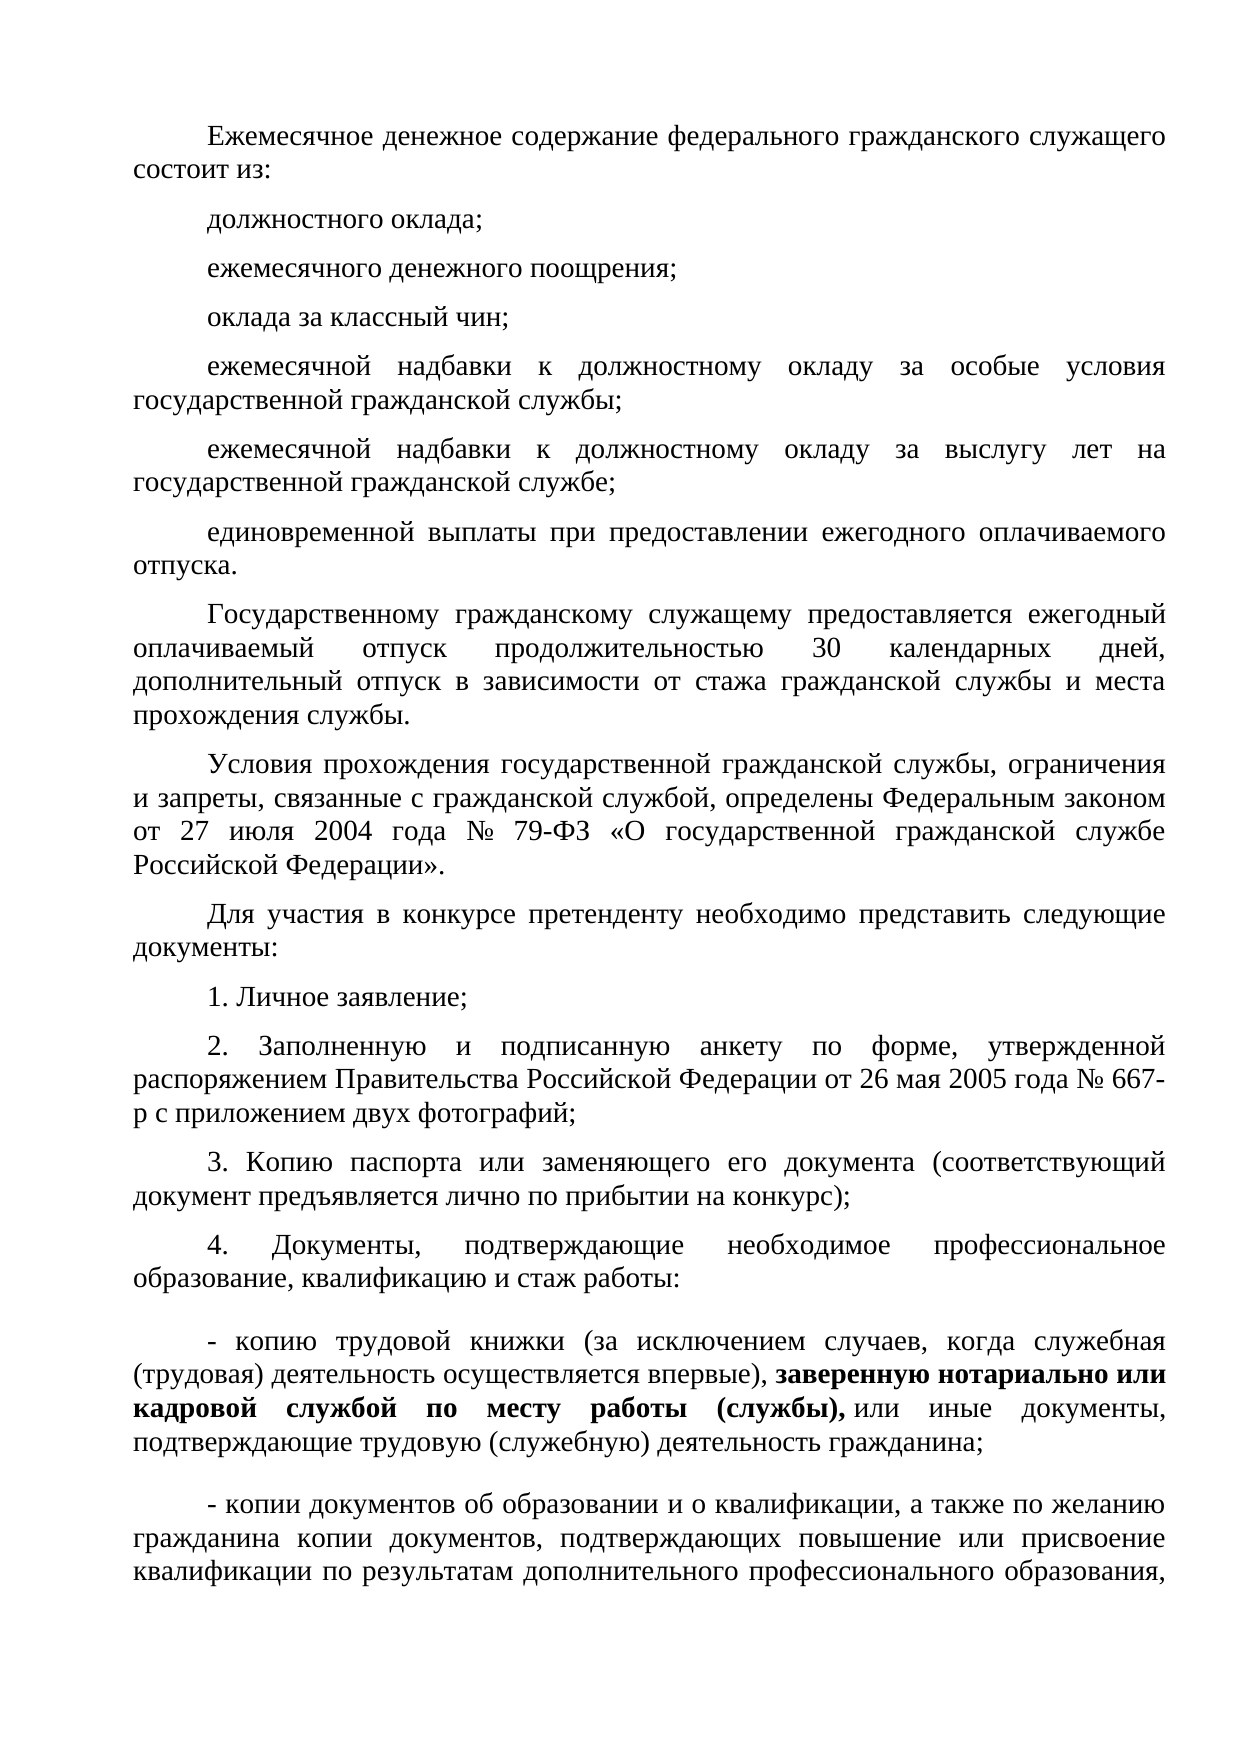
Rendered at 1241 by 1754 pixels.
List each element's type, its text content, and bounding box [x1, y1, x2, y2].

text Государственному гражданскому служащему предоставляется ежегодный оплачиваемый отпуск продолжительностью 30 календарных дней, дополнительный отпуск в зависимости от стажа гражданской службы и места прохождения службы. [133, 596, 1167, 731]
text 3. Копию паспорта или заменяющего его документа (соответствующий документ предъявляется лично по прибытии на конкурс); [133, 1144, 1167, 1211]
text ежемесячного денежного поощрения; [133, 250, 1167, 283]
text Ежемесячное денежное содержание федерального гражданского служащего состоит из: [133, 118, 1167, 185]
text должностного оклада; [133, 201, 1167, 234]
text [133, 1486, 1167, 1587]
text 2. Заполненную и подписанную анкету по форме, утвержденной распоряжением Правительства Российской Федерации от 26 мая 2005 года № 667-р с приложением двух фотографий; [133, 1028, 1167, 1128]
text - копию трудовой книжки (за исключением случаев, когда служебная (трудовая) деятельность осуществляется впервые), заверенную нотариально или кадровой службой по месту работы (службы), или иные документы, подтверждающие трудовую (служебную) деятельность гражданина; [133, 1323, 1167, 1457]
text Условия прохождения государственной гражданской службы, ограничения и запреты, связанные с гражданской службой, определены Федеральным законом от 27 июля 2004 года № 79-ФЗ «О государственной гражданской службе Российской Федерации». [133, 746, 1167, 880]
text 4. Документы, подтверждающие необходимое профессиональное образование, квалификацию и стаж работы: [133, 1227, 1167, 1294]
text оклада за классный чин; [133, 299, 1167, 333]
text ежемесячной надбавки к должностному окладу за выслугу лет на государственной гражданской службе; [133, 431, 1167, 498]
text Для участия в конкурсе претенденту необходимо представить следующие документы: [133, 896, 1167, 963]
text ежемесячной надбавки к должностному окладу за особые условия государственной гражданской службы; [133, 348, 1167, 415]
text 1. Личное заявление; [133, 979, 1167, 1012]
text единовременной выплаты при предоставлении ежегодного оплачиваемого отпуска. [133, 514, 1167, 581]
